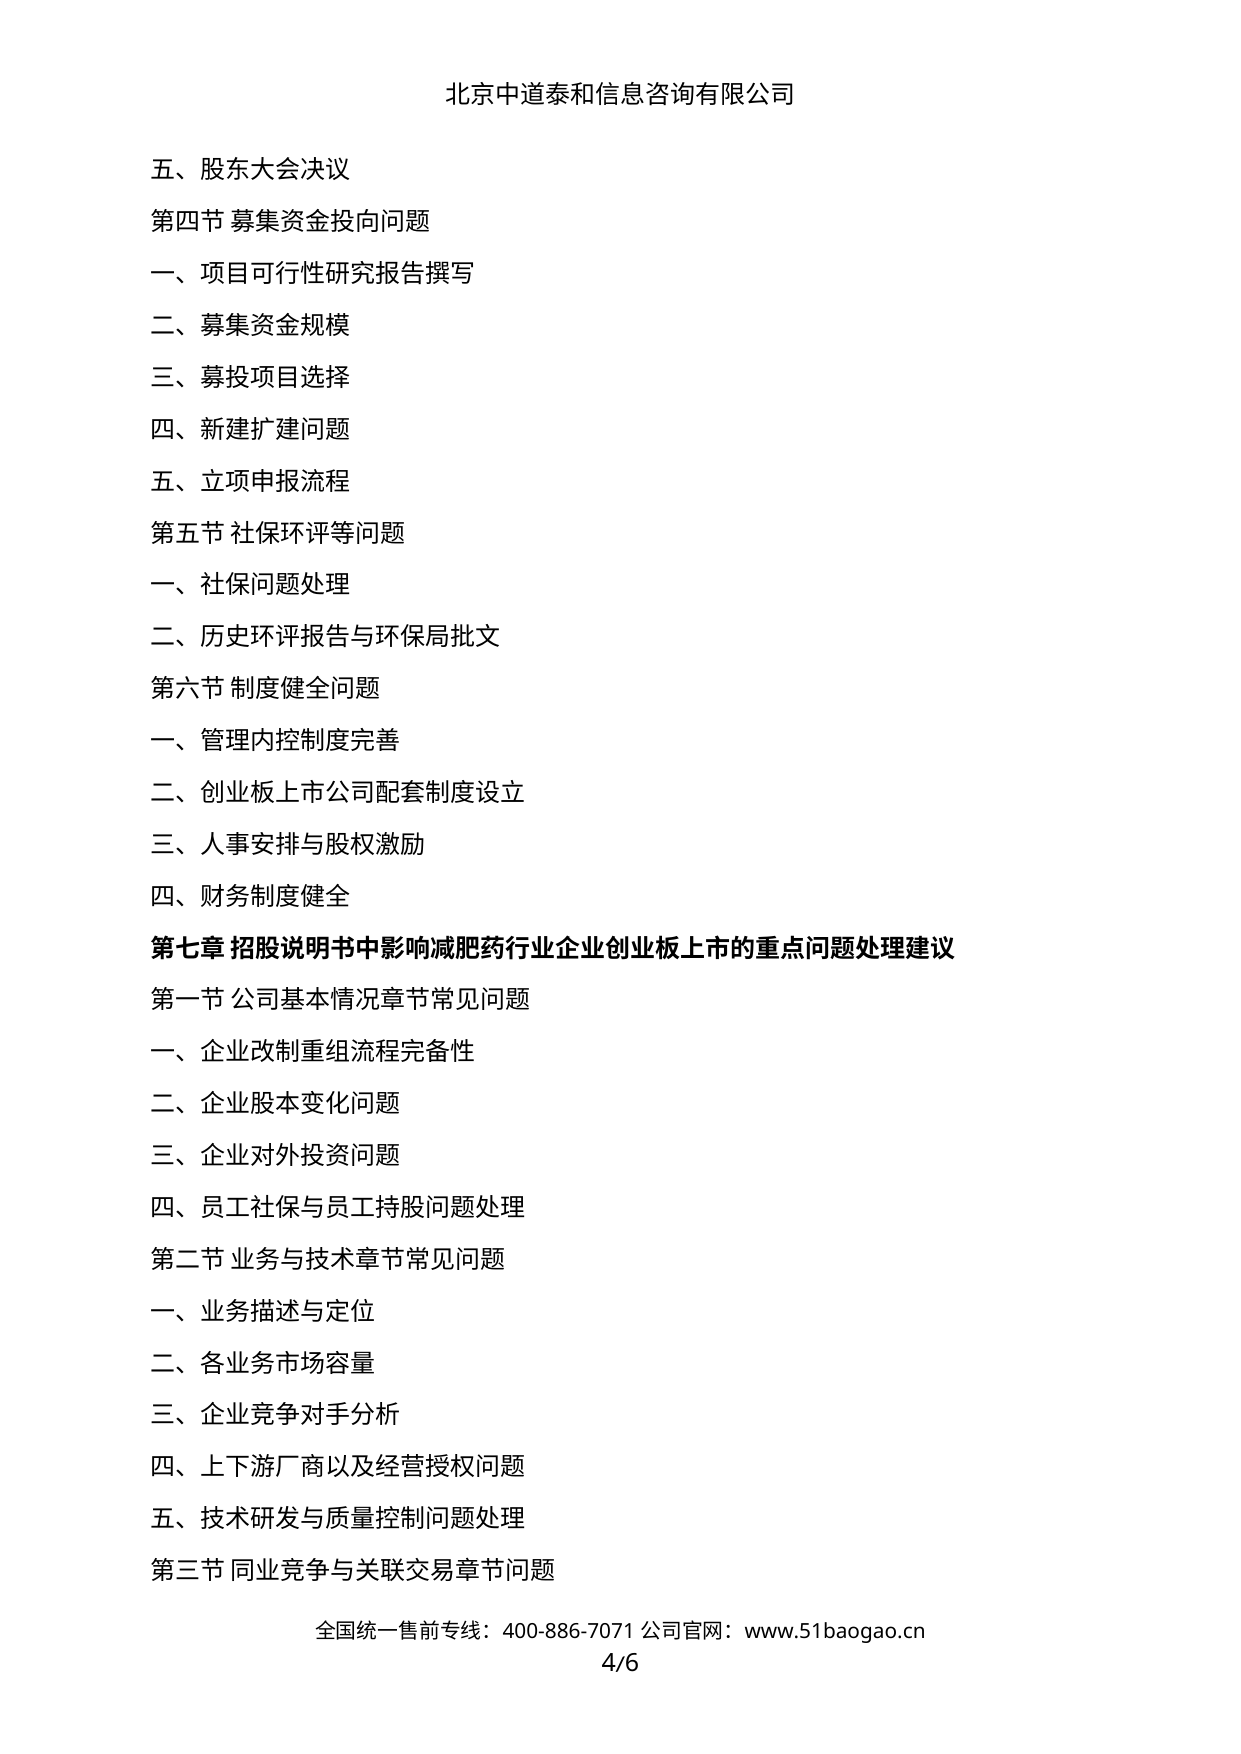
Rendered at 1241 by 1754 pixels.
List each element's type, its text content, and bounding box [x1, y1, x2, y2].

text 第六节 制度健全问题 [150, 669, 1090, 705]
text 第二节 业务与技术章节常见问题 [150, 1239, 1090, 1276]
text 二、创业板上市公司配套制度设立 [150, 772, 1090, 809]
text 一、管理内控制度完善 [150, 721, 1090, 757]
text 三、企业竞争对手分析 [150, 1395, 1090, 1431]
text 二、历史环评报告与环保局批文 [150, 617, 1090, 653]
text 第七章 招股说明书中影响减肥药行业企业创业板上市的重点问题处理建议 [150, 928, 1090, 964]
text 五、技术研发与质量控制问题处理 [150, 1499, 1090, 1535]
text 四、员工社保与员工持股问题处理 [150, 1187, 1090, 1224]
text 五、股东大会决议 [150, 150, 1090, 186]
text 五、立项申报流程 [150, 461, 1090, 497]
text 一、企业改制重组流程完备性 [150, 1032, 1090, 1068]
text 第五节 社保环评等问题 [150, 513, 1090, 549]
text 四、新建扩建问题 [150, 409, 1090, 446]
text 四、上下游厂商以及经营授权问题 [150, 1447, 1090, 1483]
text 四、财务制度健全 [150, 876, 1090, 912]
text 一、项目可行性研究报告撰写 [150, 254, 1090, 290]
text 第四节 募集资金投向问题 [150, 202, 1090, 238]
text 三、募投项目选择 [150, 357, 1090, 394]
text 一、社保问题处理 [150, 565, 1090, 601]
text 第一节 公司基本情况章节常见问题 [150, 980, 1090, 1016]
text 第三节 同业竞争与关联交易章节问题 [150, 1551, 1090, 1587]
text 三、企业对外投资问题 [150, 1136, 1090, 1172]
text 三、人事安排与股权激励 [150, 824, 1090, 861]
text 一、业务描述与定位 [150, 1291, 1090, 1327]
text 二、募集资金规模 [150, 306, 1090, 342]
text 二、企业股本变化问题 [150, 1084, 1090, 1120]
text 二、各业务市场容量 [150, 1343, 1090, 1379]
